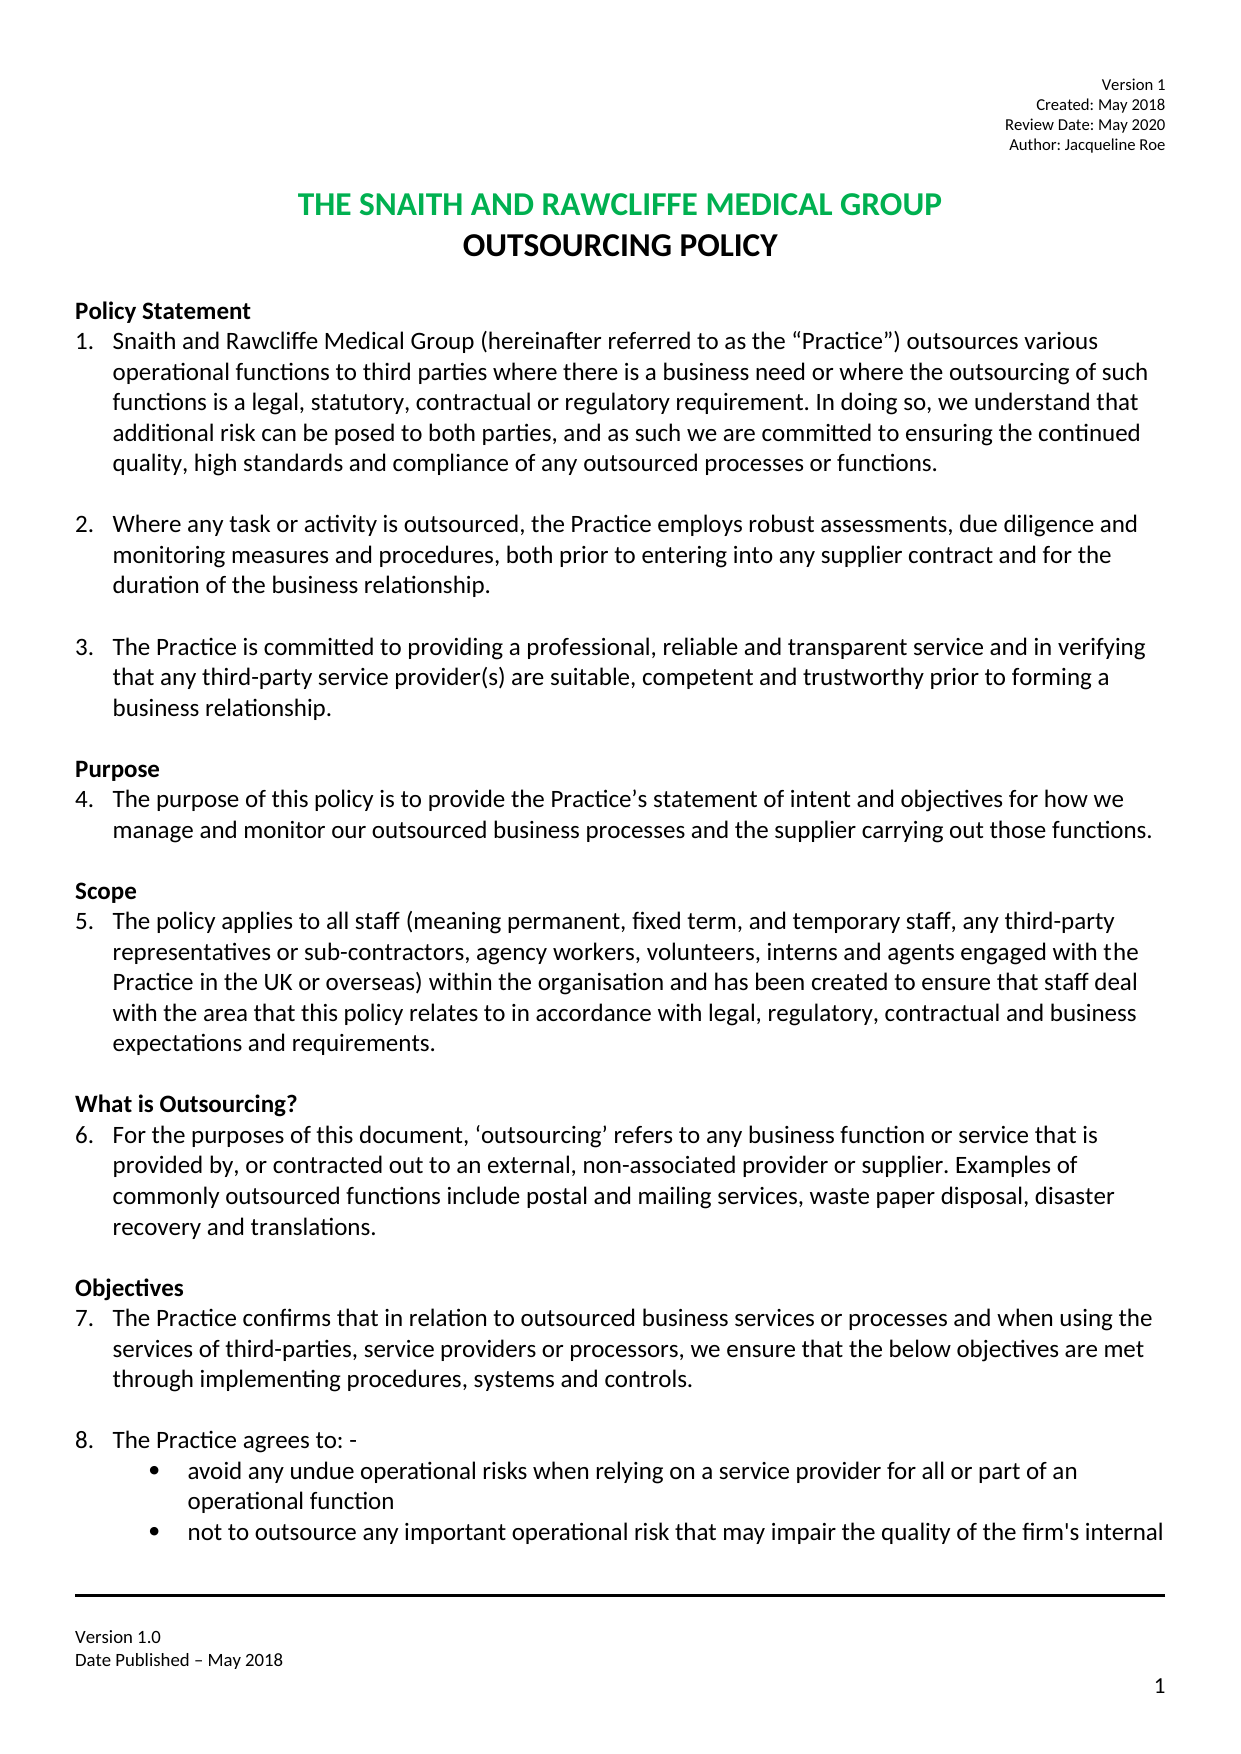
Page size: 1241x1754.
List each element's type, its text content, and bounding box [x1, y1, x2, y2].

text Purpose [75, 753, 1165, 783]
list The policy applies to all staff (meaning permanent, fixed term, and temporary staff, any third-party representatives or sub-contractors, agency workers, volunteers, interns and agents engaged with the Practice in the UK or overseas) within the organisation and has been created to ensure that staff deal with the area that this policy relates to in accordance with legal, regulatory, contractual and business expectations and requirements. [75, 905, 1165, 1058]
list Where any task or activity is outsourced, the Practice employs robust assessments, due diligence and monitoring measures and procedures, both prior to entering into any supplier contract and for the duration of the business relationship. [75, 509, 1165, 600]
text Scope [75, 875, 1165, 905]
list The Practice confirms that in relation to outsourced business services or processes and when using the services of third-parties, service providers or processors, we ensure that the below objectives are met through implementing procedures, systems and controls. [75, 1302, 1165, 1394]
text OUTSOURCING POLICY [75, 224, 1165, 264]
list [150, 1516, 1165, 1546]
text Policy Statement [75, 295, 1165, 326]
text Objectives [75, 1272, 1165, 1302]
list The Practice agrees to: - [75, 1424, 1165, 1455]
text What is Outsourcing? [75, 1088, 1165, 1119]
list The purpose of this policy is to provide the Practice’s statement of intent and objectives for how we manage and monitor our outsourced business processes and the supplier carrying out those functions. [75, 783, 1165, 844]
text THE SNAITH AND RAWCLIFFE MEDICAL GROUP [75, 183, 1165, 224]
list Snaith and Rawcliffe Medical Group (hereinafter referred to as the “Practice”) outsources various operational functions to third parties where there is a business need or where the outsourcing of such functions is a legal, statutory, contractual or regulatory requirement. In doing so, we understand that additional risk can be posed to both parties, and as such we are committed to ensuring the continued quality, high standards and compliance of any outsourced processes or functions. [75, 326, 1165, 478]
list For the purposes of this document, ‘outsourcing’ refers to any business function or service that is provided by, or contracted out to an external, non-associated provider or supplier. Examples of commonly outsourced functions include postal and mailing services, waste paper disposal, disaster recovery and translations. [75, 1119, 1165, 1241]
list avoid any undue operational risks when relying on a service provider for all or part of an operational function [150, 1455, 1165, 1516]
list The Practice is committed to providing a professional, reliable and transparent service and in verifying that any third-party service provider(s) are suitable, competent and trustworthy prior to forming a business relationship. [75, 631, 1165, 722]
